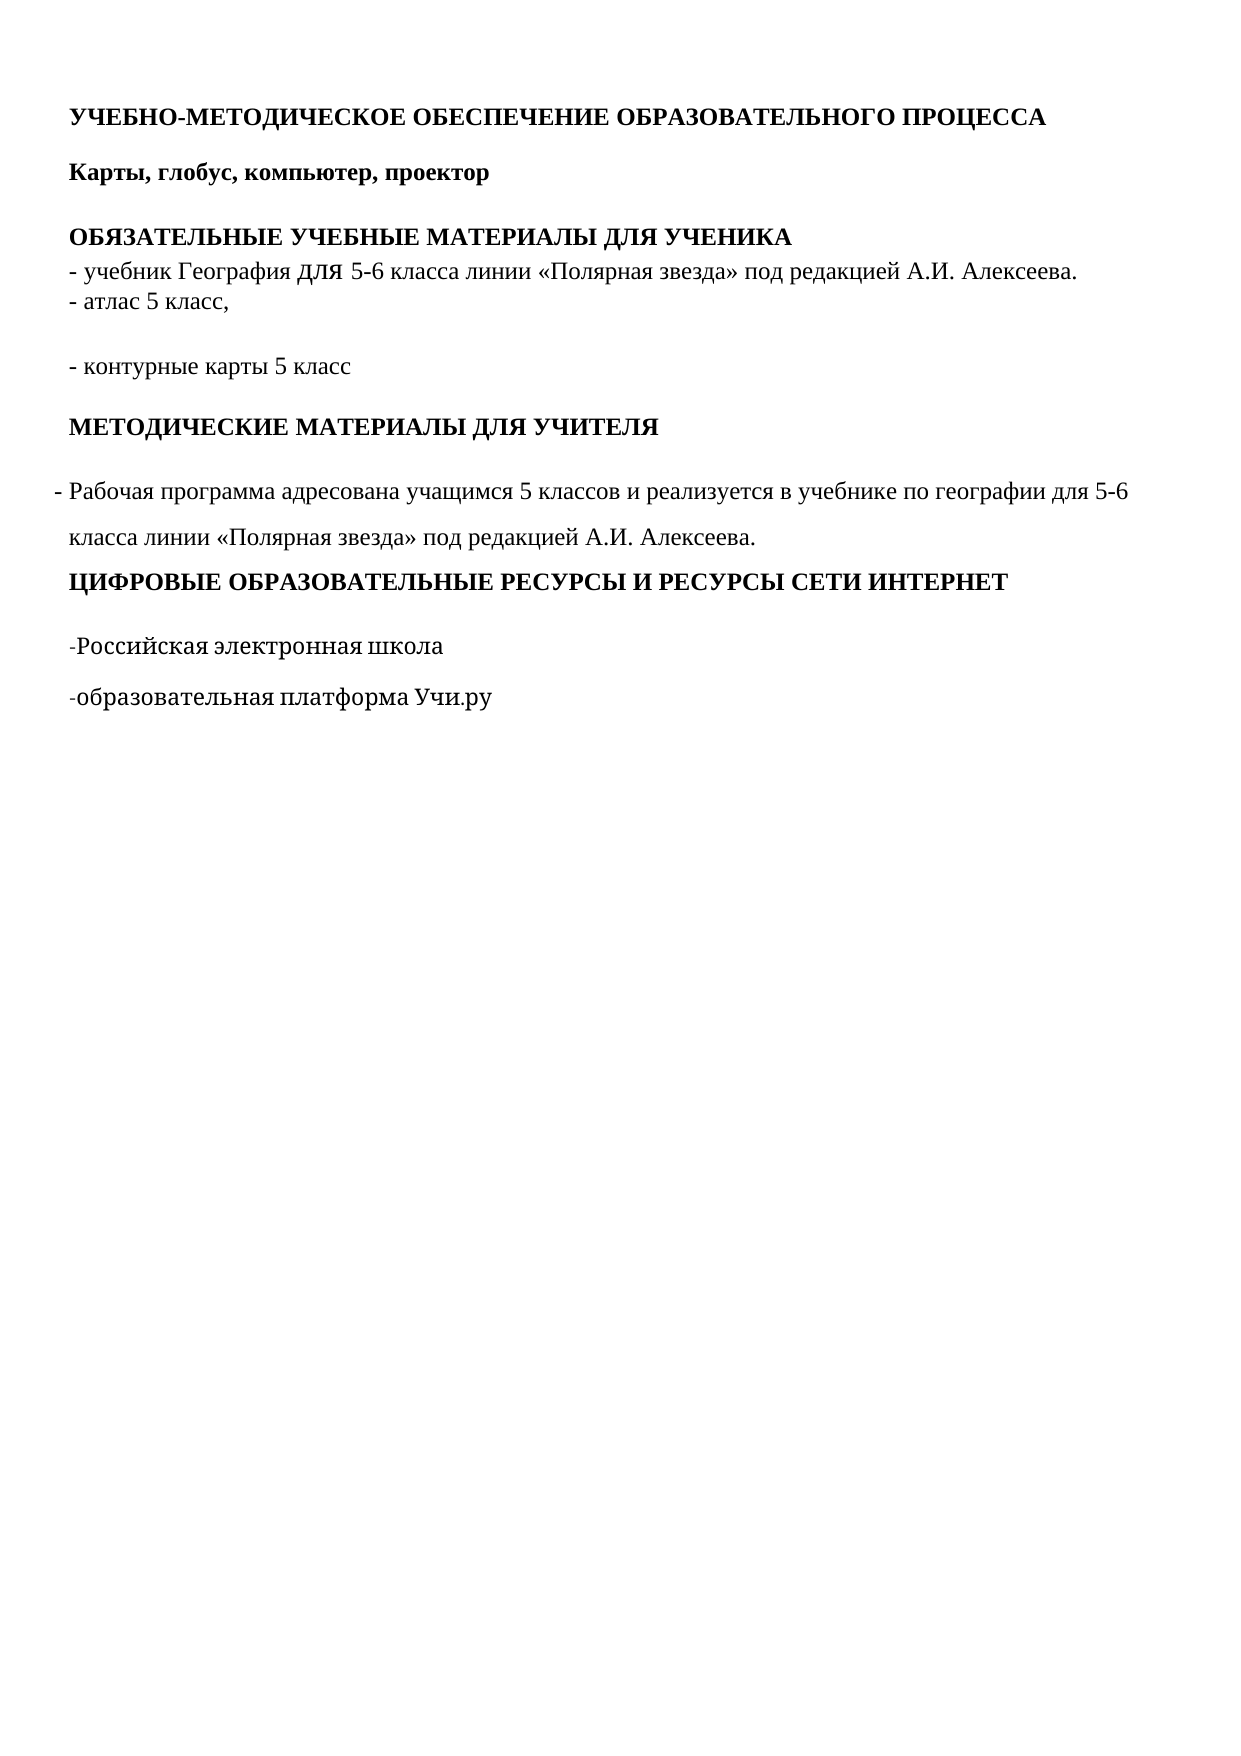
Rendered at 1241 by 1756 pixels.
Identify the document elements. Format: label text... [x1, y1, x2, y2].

list контурные карты 5 класс [69, 351, 1213, 380]
list учебник География для 5-6 класса линии «Полярная звезда» под редакцией А.И. Алексеева. [69, 250, 1151, 286]
subtitle ОБЯЗАТЕЛЬНЫЕ УЧЕБНЫЕ МАТЕРИАЛЫ ДЛЯ УЧЕНИКА [69, 222, 1213, 250]
list атлас 5 класс, [69, 286, 1213, 315]
subtitle УЧЕБНО-МЕТОДИЧЕСКОЕ ОБЕСПЕЧЕНИЕ ОБРАЗОВАТЕЛЬНОГО ПРОЦЕССА [69, 102, 1213, 131]
list Рабочая программа адресована учащимся 5 классов и реализуется в учебнике по географии для 5-6 класса линии «Полярная звезда» под редакцией А.И. Алексеева. [54, 476, 1151, 551]
text -Российская электронная школа [69, 634, 1213, 660]
text -образовательная платформа Учи.ру [69, 685, 1213, 711]
subtitle ЦИФРОВЫЕ ОБРАЗОВАТЕЛЬНЫЕ РЕСУРСЫ И РЕСУРСЫ СЕТИ ИНТЕРНЕТ [69, 567, 1213, 596]
text Карты, глобус, компьютер, проектор [69, 157, 1213, 186]
subtitle МЕТОДИЧЕСКИЕ МАТЕРИАЛЫ ДЛЯ УЧИТЕЛЯ [69, 412, 1213, 440]
